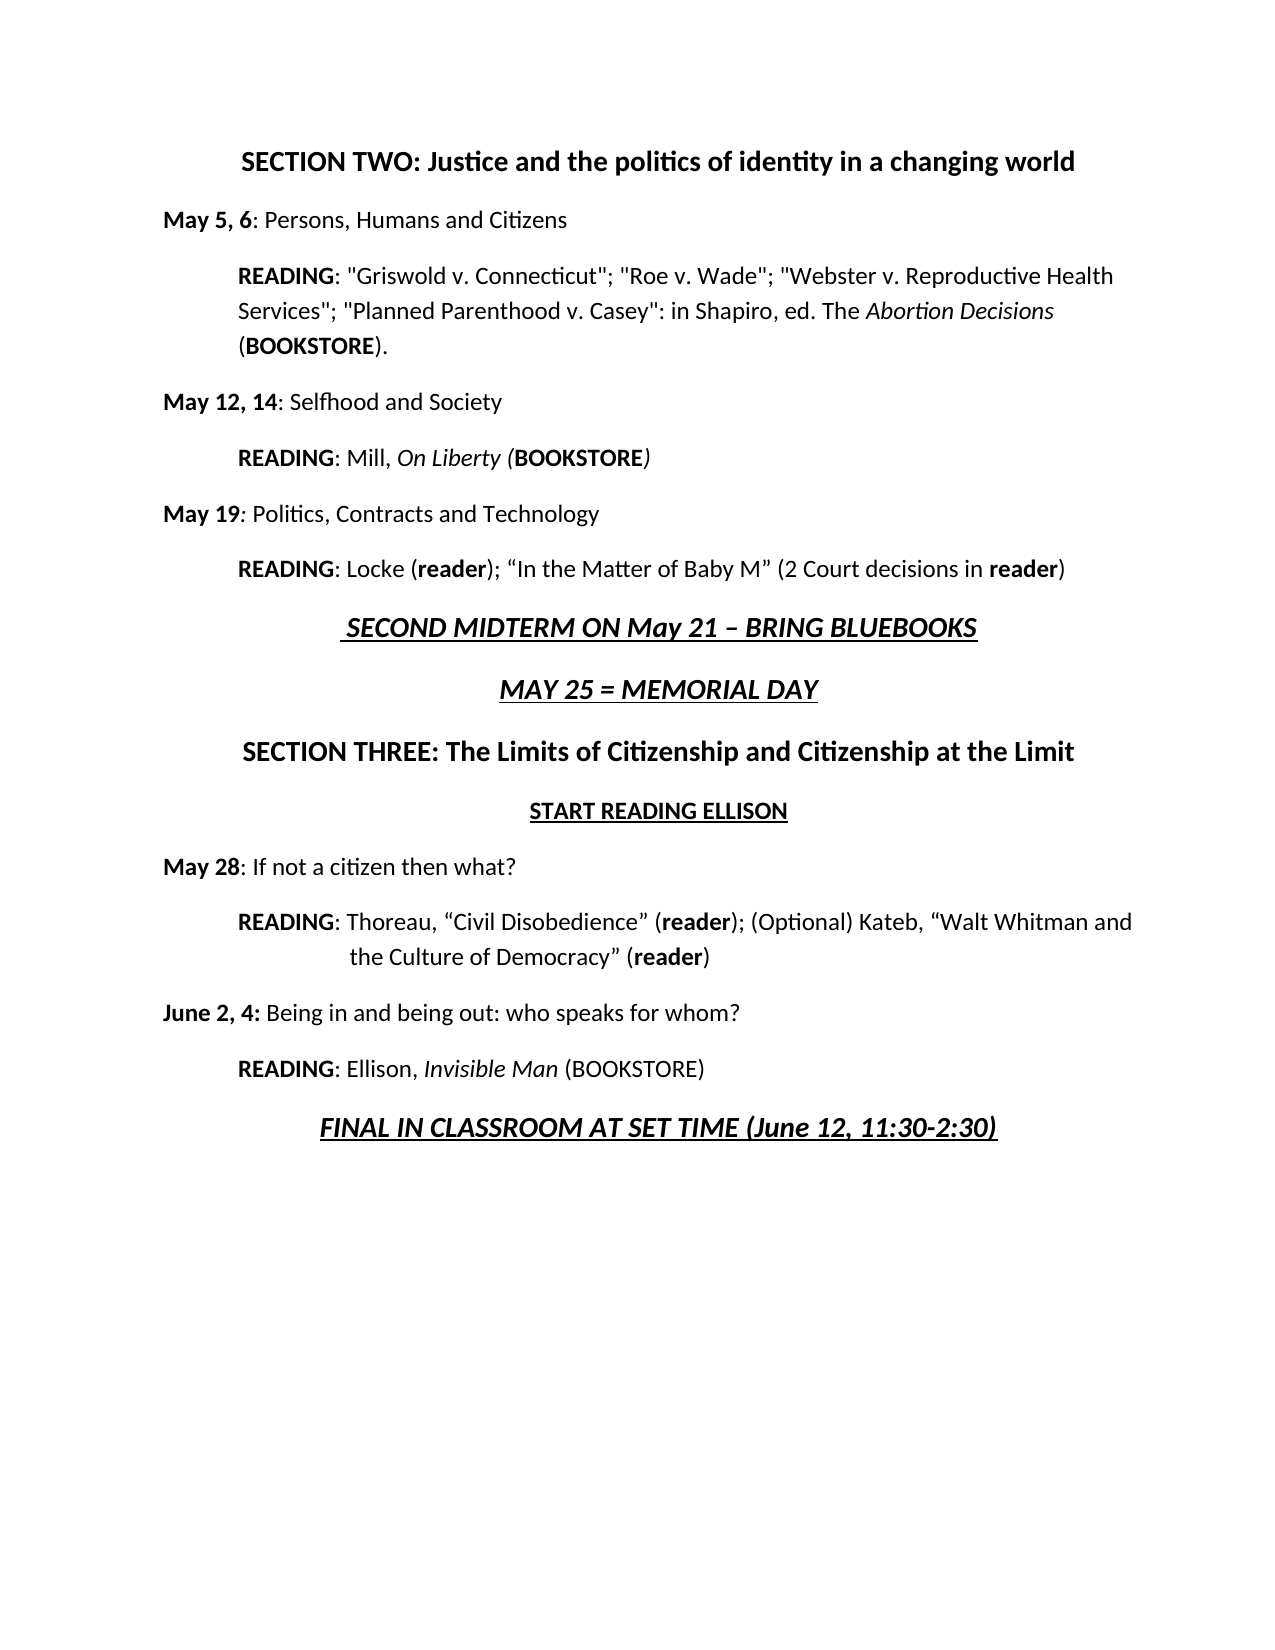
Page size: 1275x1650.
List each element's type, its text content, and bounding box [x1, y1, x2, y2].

text SECOND MIDTERM ON May 21 – BRING BLUEBOOKS [163, 609, 1154, 645]
text SECTION THREE: The Limits of Citizenship and Citizenship at the Limit [163, 733, 1154, 769]
text May 12, 14: Selfhood and Society [163, 386, 1154, 417]
text June 2, 4: Being in and being out: who speaks for whom? [163, 997, 1154, 1028]
text READING: Locke (reader); “In the Matter of Baby M” (2 Court decisions in reader) [163, 554, 1154, 584]
text READING: "Griswold v. Connecticut"; "Roe v. Wade"; "Webster v. Reproductive Health Services"; "Planned Parenthood v. Casey": in Shapiro, ed. The Abortion Decisions (BOOKSTORE). [238, 260, 1154, 361]
text START READING ELLISON [163, 795, 1154, 825]
text May 28: If not a citizen then what? [163, 851, 1154, 881]
text READING: Ellison, Invisible Man (BOOKSTORE) [163, 1053, 1154, 1084]
text READING: Thoreau, “Civil Disobedience” (reader); (Optional) Kateb, “Walt Whitman and the Culture of Democracy” (reader) [163, 906, 1154, 972]
text SECTION TWO: Justice and the politics of identity in a changing world [163, 143, 1154, 178]
text MAY 25 = MEMORIAL DAY [163, 671, 1154, 707]
text May 5, 6: Persons, Humans and Citizens [163, 204, 1154, 235]
text May 19: Politics, Contracts and Technology [163, 498, 1154, 528]
text FINAL IN CLASSROOM AT SET TIME (June 12, 11:30-2:30) [163, 1109, 1154, 1144]
text READING: Mill, On Liberty (BOOKSTORE) [163, 442, 1154, 472]
